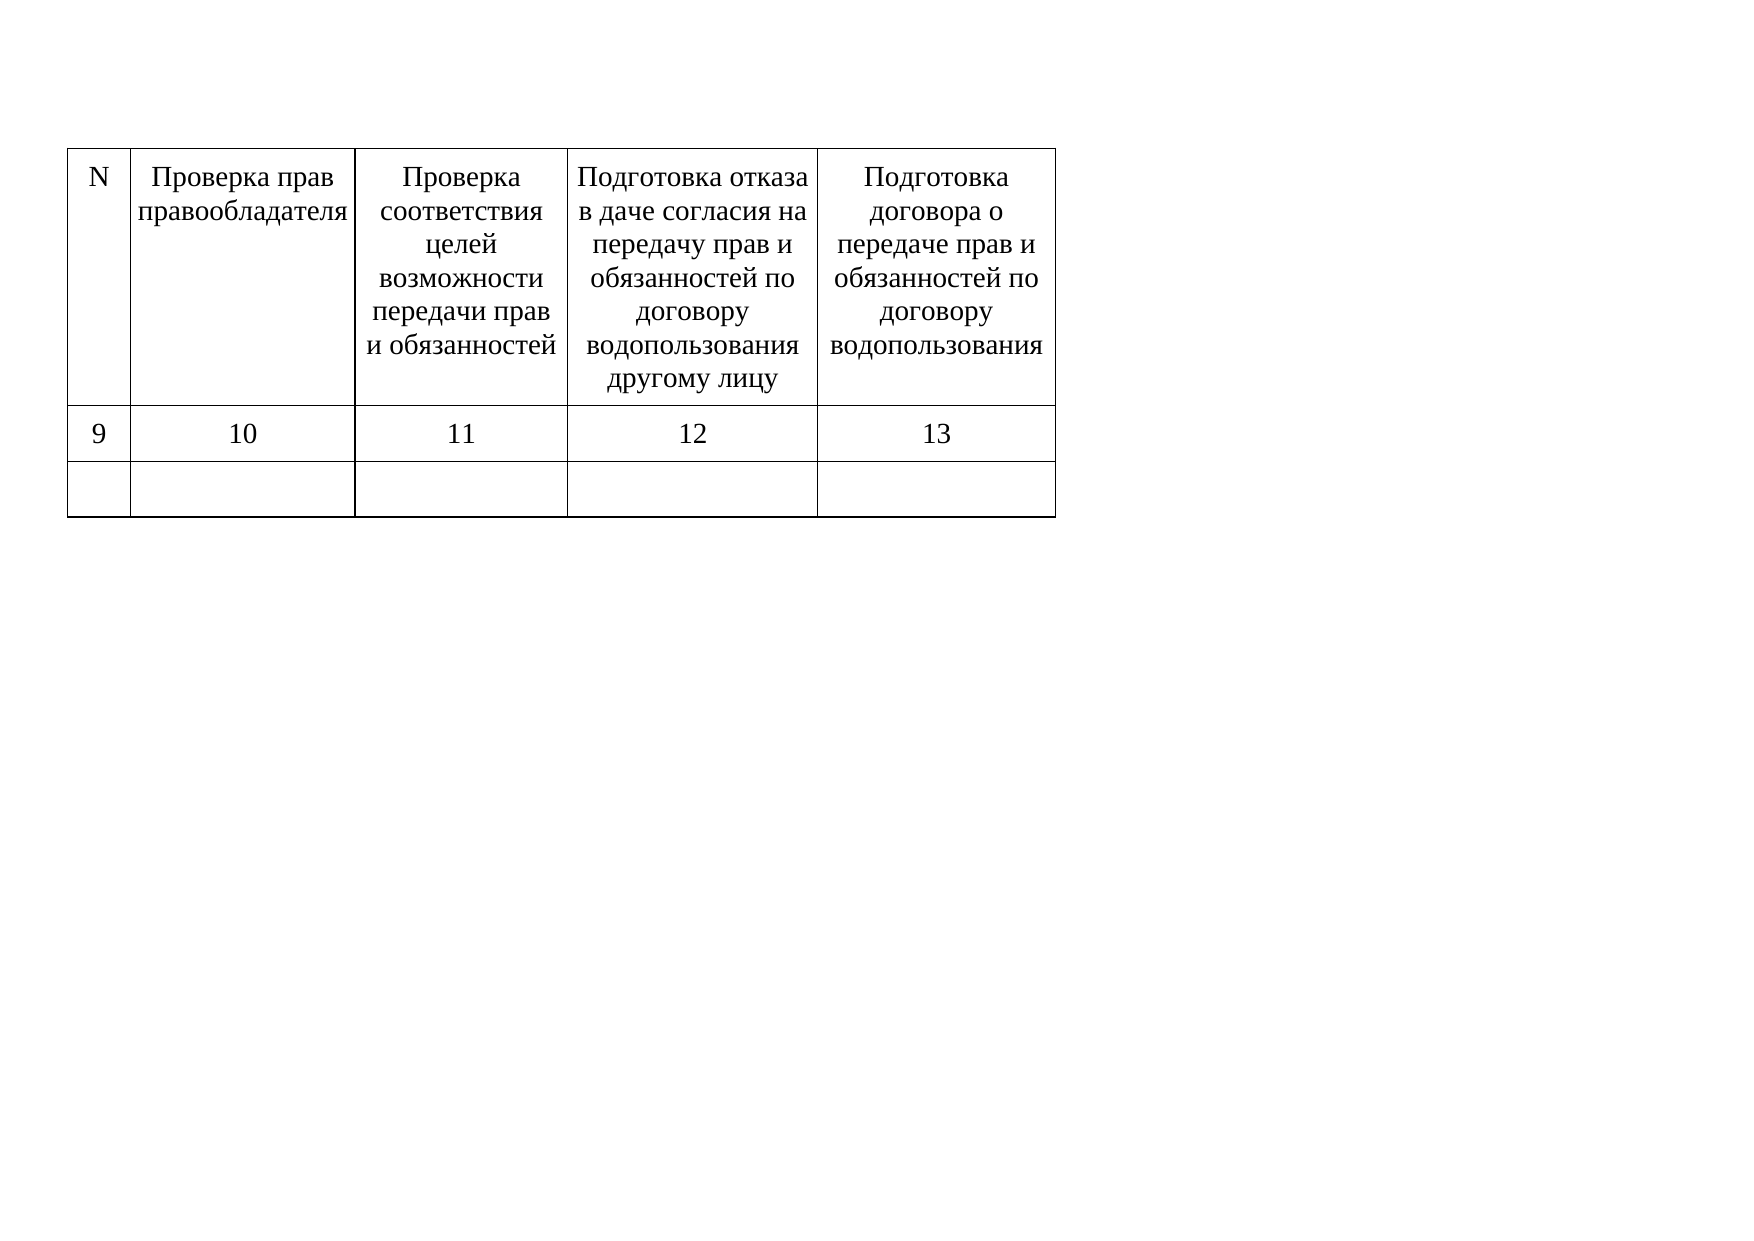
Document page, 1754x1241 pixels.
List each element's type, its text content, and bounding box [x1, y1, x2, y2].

table_cell 10 [131, 406, 354, 461]
table_header Проверка соответствия целей возможности передачи прав и обязанностей [356, 149, 567, 405]
table_cell [568, 462, 817, 516]
table_cell [356, 462, 567, 516]
table_cell [818, 462, 1055, 516]
table_header Проверка прав правообладателя [131, 149, 354, 405]
table_cell 9 [68, 406, 130, 461]
table_cell 12 [568, 406, 817, 461]
table_header Подготовка договора о передаче прав и обязанностей по договору водопользования [818, 149, 1055, 405]
table_cell 11 [356, 406, 567, 461]
table_header N [68, 149, 130, 405]
table_cell 13 [818, 406, 1055, 461]
table_cell [131, 462, 354, 516]
table_cell [68, 462, 130, 516]
table_header Подготовка отказа в даче согласия на передачу прав и обязанностей по договору водопользования другому лицу [568, 149, 817, 405]
